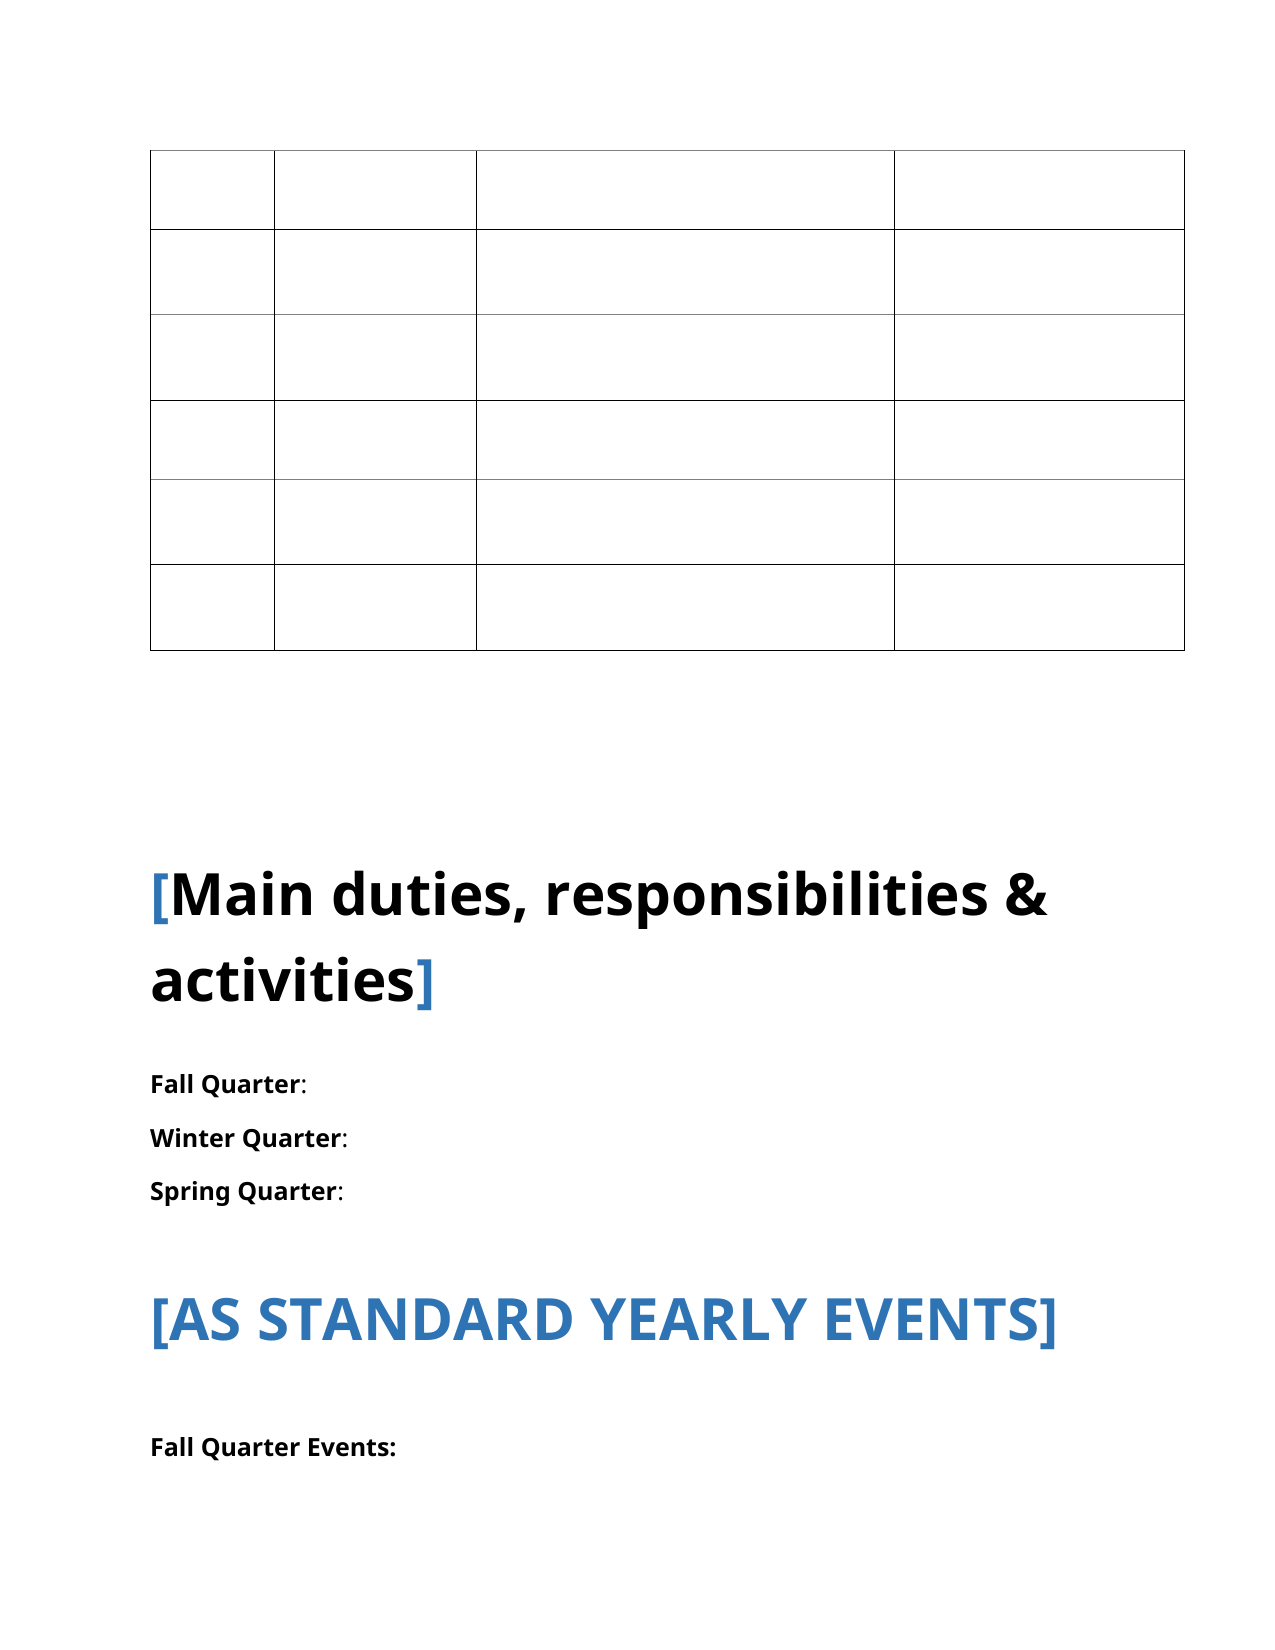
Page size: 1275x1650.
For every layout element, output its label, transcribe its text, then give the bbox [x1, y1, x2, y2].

table_cell [895, 565, 1184, 650]
text Fall Quarter Events: [150, 1429, 1125, 1464]
table_cell [151, 151, 274, 229]
table_cell [895, 480, 1184, 564]
table_cell [275, 401, 476, 479]
text [AS Standard Yearly Events] [150, 1278, 1125, 1357]
table_cell [151, 401, 274, 479]
text [Main duties, responsibilities & activities] [150, 853, 1125, 1048]
table_cell [151, 565, 274, 650]
table_cell [275, 565, 476, 650]
table_cell [895, 401, 1184, 479]
table_cell [895, 151, 1184, 229]
table_cell [151, 315, 274, 400]
table_cell [151, 480, 274, 564]
table_cell [275, 315, 476, 400]
table_cell [275, 480, 476, 564]
table_cell [477, 151, 894, 229]
table_cell [477, 315, 894, 400]
table_cell [895, 315, 1184, 400]
table_cell [275, 151, 476, 229]
text Spring Quarter: [150, 1174, 1125, 1208]
table_cell [151, 230, 274, 314]
table_cell [477, 230, 894, 314]
table_cell [477, 480, 894, 564]
table_cell [477, 565, 894, 650]
text Winter Quarter: [150, 1121, 1125, 1154]
table_cell [275, 230, 476, 314]
table_cell [477, 401, 894, 479]
text Fall Quarter: [150, 1067, 1125, 1101]
table_cell [895, 230, 1184, 314]
